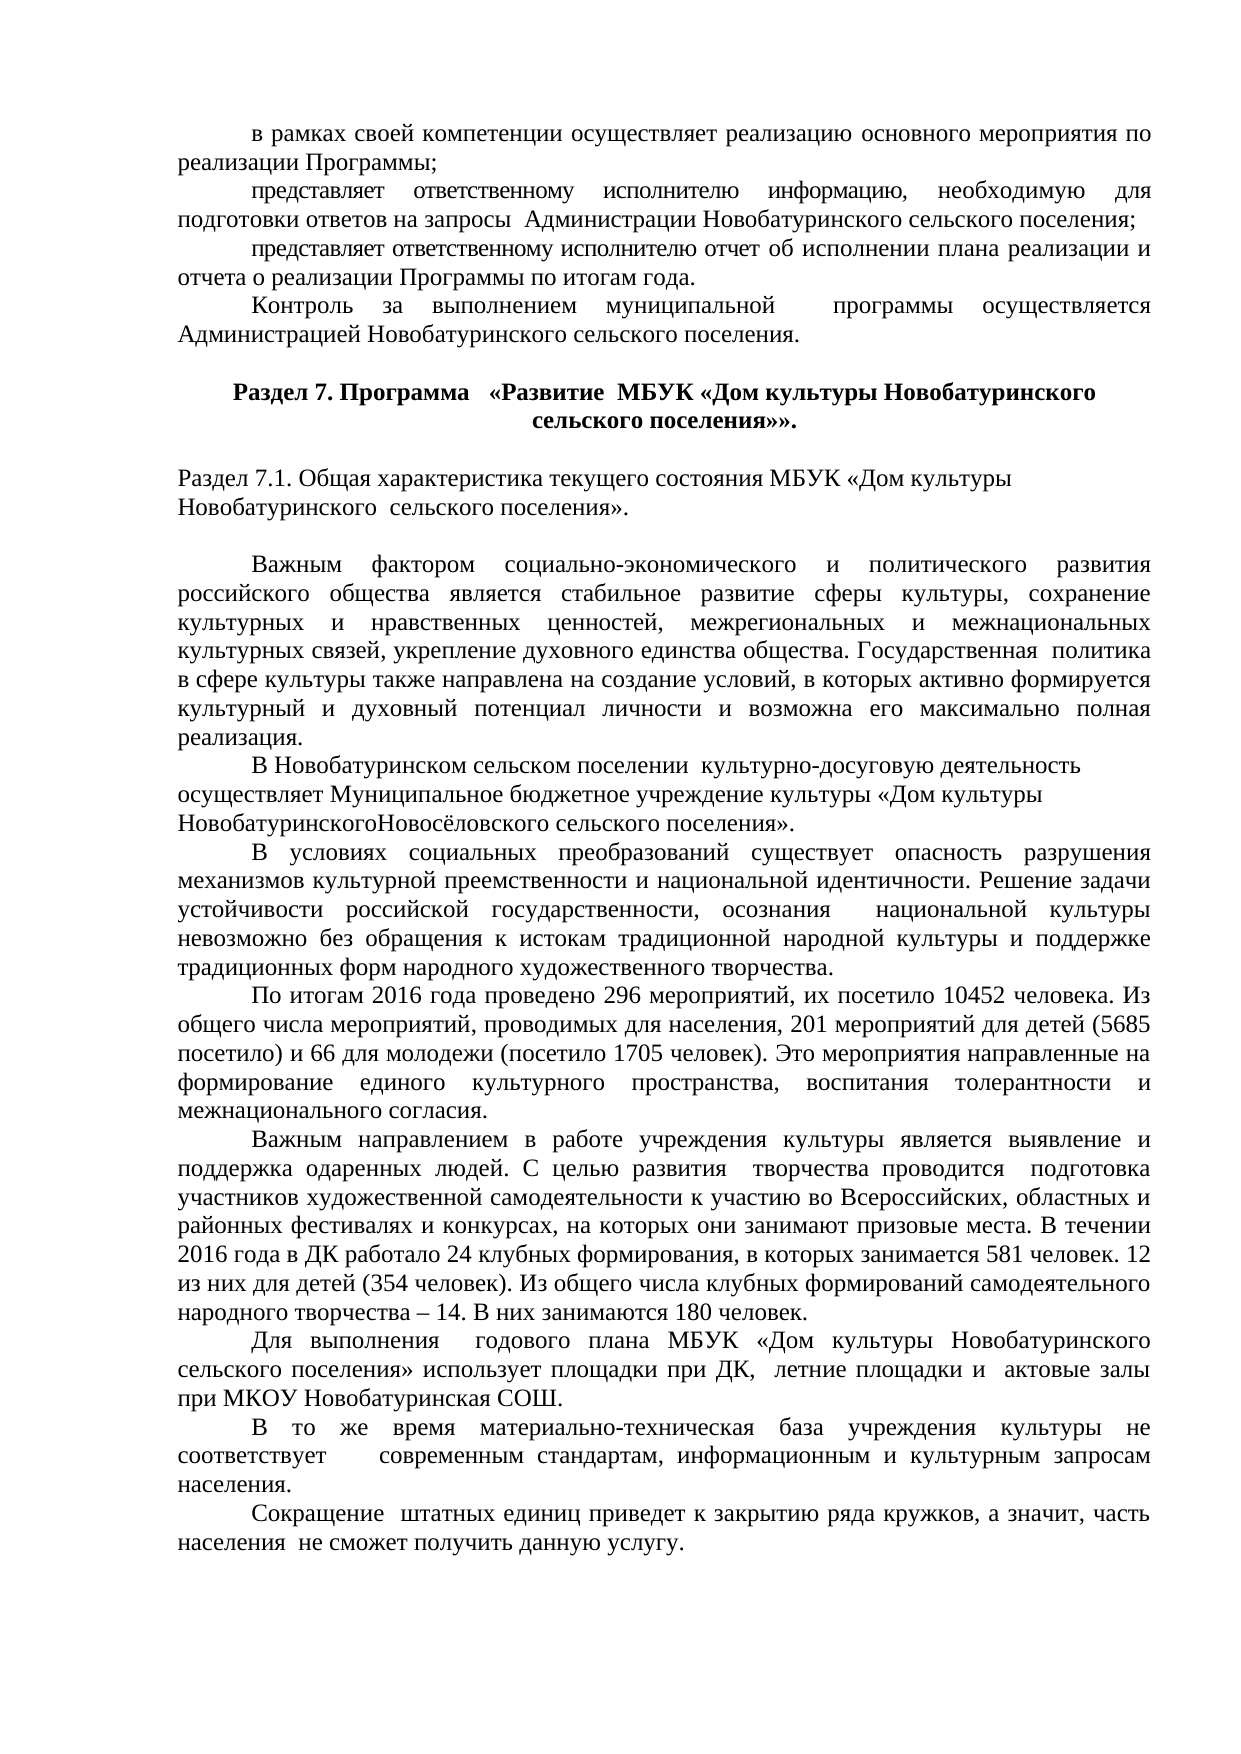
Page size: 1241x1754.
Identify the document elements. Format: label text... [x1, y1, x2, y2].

text Раздел 7.1. Общая характеристика текущего состояния МБУК «Дом культуры Новобатуринского сельского поселения». [177, 463, 1152, 521]
text По итогам 2016 года проведено 296 мероприятий, их посетило 10452 человека. Из общего числа мероприятий, проводимых для населения, 201 мероприятий для детей (5685 посетило) и 66 для молодежи (посетило 1705 человек). Это мероприятия направленные на формирование единого культурного пространства, воспитания толерантности и межнационального согласия. [177, 981, 1152, 1124]
text Важным направлением в работе учреждения культуры является выявление и поддержка одаренных людей. С целью развития творчества проводится подготовка участников художественной самодеятельности к участию во Всероссийских, областных и районных фестивалях и конкурсах, на которых они занимают призовые места. В течении 2016 года в ДК работало 24 клубных формирования, в которых занимается 581 человек. 12 из них для детей (354 человек). Из общего числа клубных формирований самодеятельного народного творчества – 14. В них занимаются 180 человек. [177, 1124, 1152, 1326]
text Контроль за выполнением муниципальной программы осуществляется Администрацией Новобатуринского сельского поселения. [177, 291, 1152, 348]
text В то же время материально-техническая база учреждения культуры не соответствует современным стандартам, информационным и культурным запросам населения. [177, 1412, 1152, 1498]
text в рамках своей компетенции осуществляет реализацию основного мероприятия по реализации Программы; [177, 118, 1152, 176]
text Для выполнения годового плана МБУК «Дом культуры Новобатуринского сельского поселения» использует площадки при ДК, летние площадки и актовые залы при МКОУ Новобатуринская СОШ. [177, 1326, 1152, 1412]
text В Новобатуринском сельском поселении культурно-досуговую деятельность осуществляет Муниципальное бюджетное учреждение культуры «Дом культуры НовобатуринскогоНовосёловского сельского поселения». [177, 751, 1152, 837]
text представляет ответственному исполнителю отчет об исполнении плана реализации и отчета о реализации Программы по итогам года. [177, 233, 1152, 291]
text В условиях социальных преобразований существует опасность разрушения механизмов культурной преемственности и национальной идентичности. Решение задачи устойчивости российской государственности, осознания национальной культуры невозможно без обращения к истокам традиционной народной культуры и поддержке традиционных форм народного художественного творчества. [177, 837, 1152, 981]
text Важным фактором социально-экономического и политического развития российского общества является стабильное развитие сферы культуры, сохранение культурных и нравственных ценностей, межрегиональных и межнациональных культурных связей, укрепление духовного единства общества. Государственная политика в сфере культуры также направлена на создание условий, в которых активно формируется культурный и духовный потенциал личности и возможна его максимально полная реализация. [177, 549, 1152, 751]
text Сокращение штатных единиц приведет к закрытию ряда кружков, а значит, часть населения не сможет получить данную услугу. [177, 1498, 1152, 1556]
text Раздел 7. Программа «Развитие МБУК «Дом культуры Новобатуринского сельского поселения»». [177, 377, 1152, 434]
text представляет ответственному исполнителю информацию, необходимую для подготовки ответов на запросы Администрации Новобатуринского сельского поселения; [177, 176, 1152, 233]
